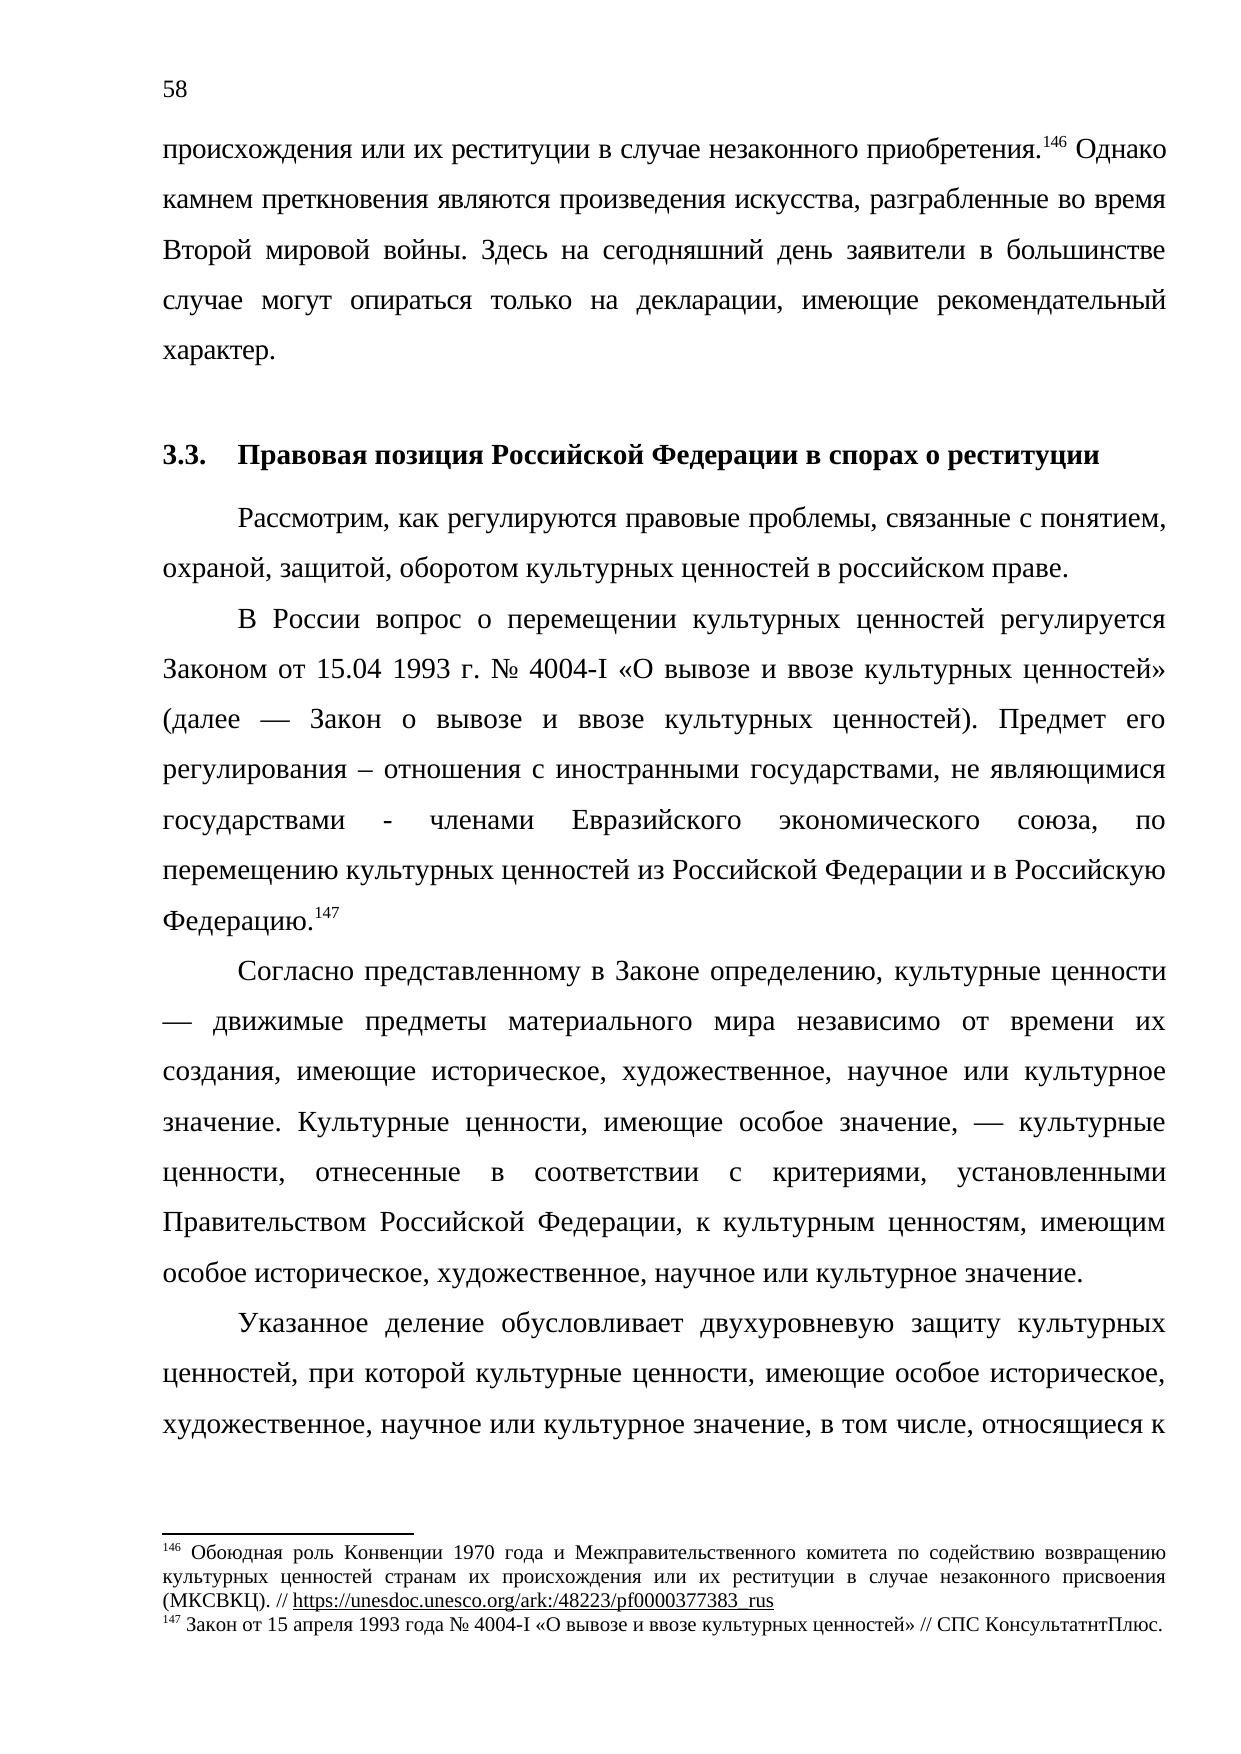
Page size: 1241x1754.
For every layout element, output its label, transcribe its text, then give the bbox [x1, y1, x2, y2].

text В России вопрос о перемещении культурных ценностей регулируется Законом от 15.04 1993 г. № 4004-I «О вывозе и ввозе культурных ценностей» (далее — Закон о вывозе и ввозе культурных ценностей). Предмет его регулирования – отношения с иностранными государствами, не являющимися государствами - членами Евразийского экономического союза, по перемещению культурных ценностей из Российской Федерации и в Российскую Федерацию. [162, 601, 1167, 936]
text Согласно представленному в Законе определению, культурные ценности — движимые предметы материального мира независимо от времени их создания, имеющие историческое, художественное, научное или культурное значение. Культурные ценности, имеющие особое значение, — культурные ценности, отнесенные в соответствии с критериями, установленными Правительством Российской Федерации, к культурным ценностям, имеющим особое историческое, художественное, научное или культурное значение. [162, 953, 1167, 1288]
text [162, 131, 1167, 366]
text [162, 1305, 1167, 1439]
text Рассмотрим, как регулируются правовые проблемы, связанные с понятием, охраной, защитой, оборотом культурных ценностей в российском праве. [162, 500, 1167, 584]
subtitle Правовая позиция Российской Федерации в спорах о реституции [162, 437, 1167, 471]
